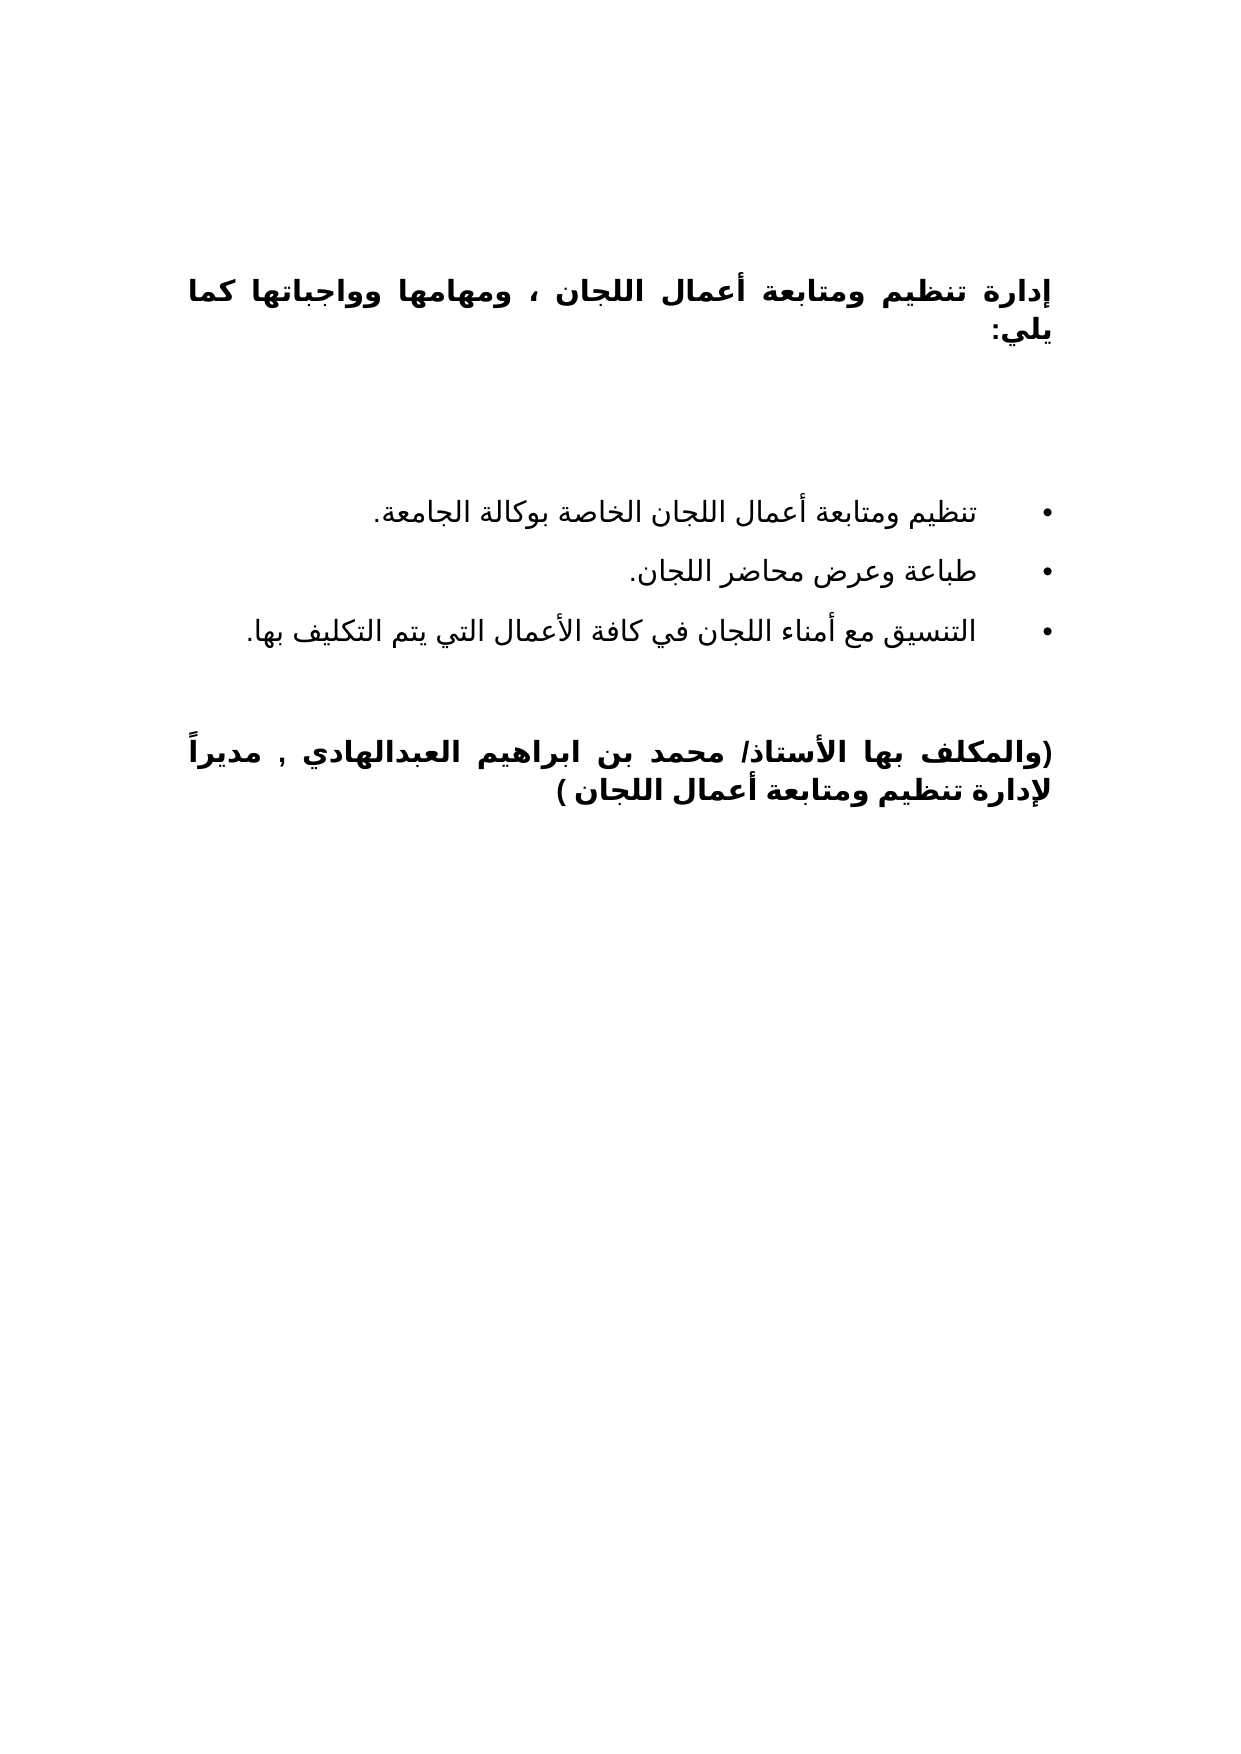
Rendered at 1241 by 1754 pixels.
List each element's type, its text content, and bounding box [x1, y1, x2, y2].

text • تنظيم ومتابعة أعمال اللجان الخاصة بوكالة الجامعة. [187, 495, 1053, 528]
text • طباعة وعرض محاضر اللجان. [187, 554, 1053, 588]
text • التنسيق مع أمناء اللجان في كافة الأعمال التي يتم التكليف بها. [187, 614, 1053, 647]
text (والمكلف بها الأستاذ/ محمد بن ابراهيم العبدالهادي , مديراً لإدارة تنظيم ومتابعة أعمال اللجان ) [187, 735, 1053, 807]
text إدارة تنظيم ومتابعة أعمال اللجان ، ومهامها وواجباتها كما يلي: [187, 273, 1053, 346]
